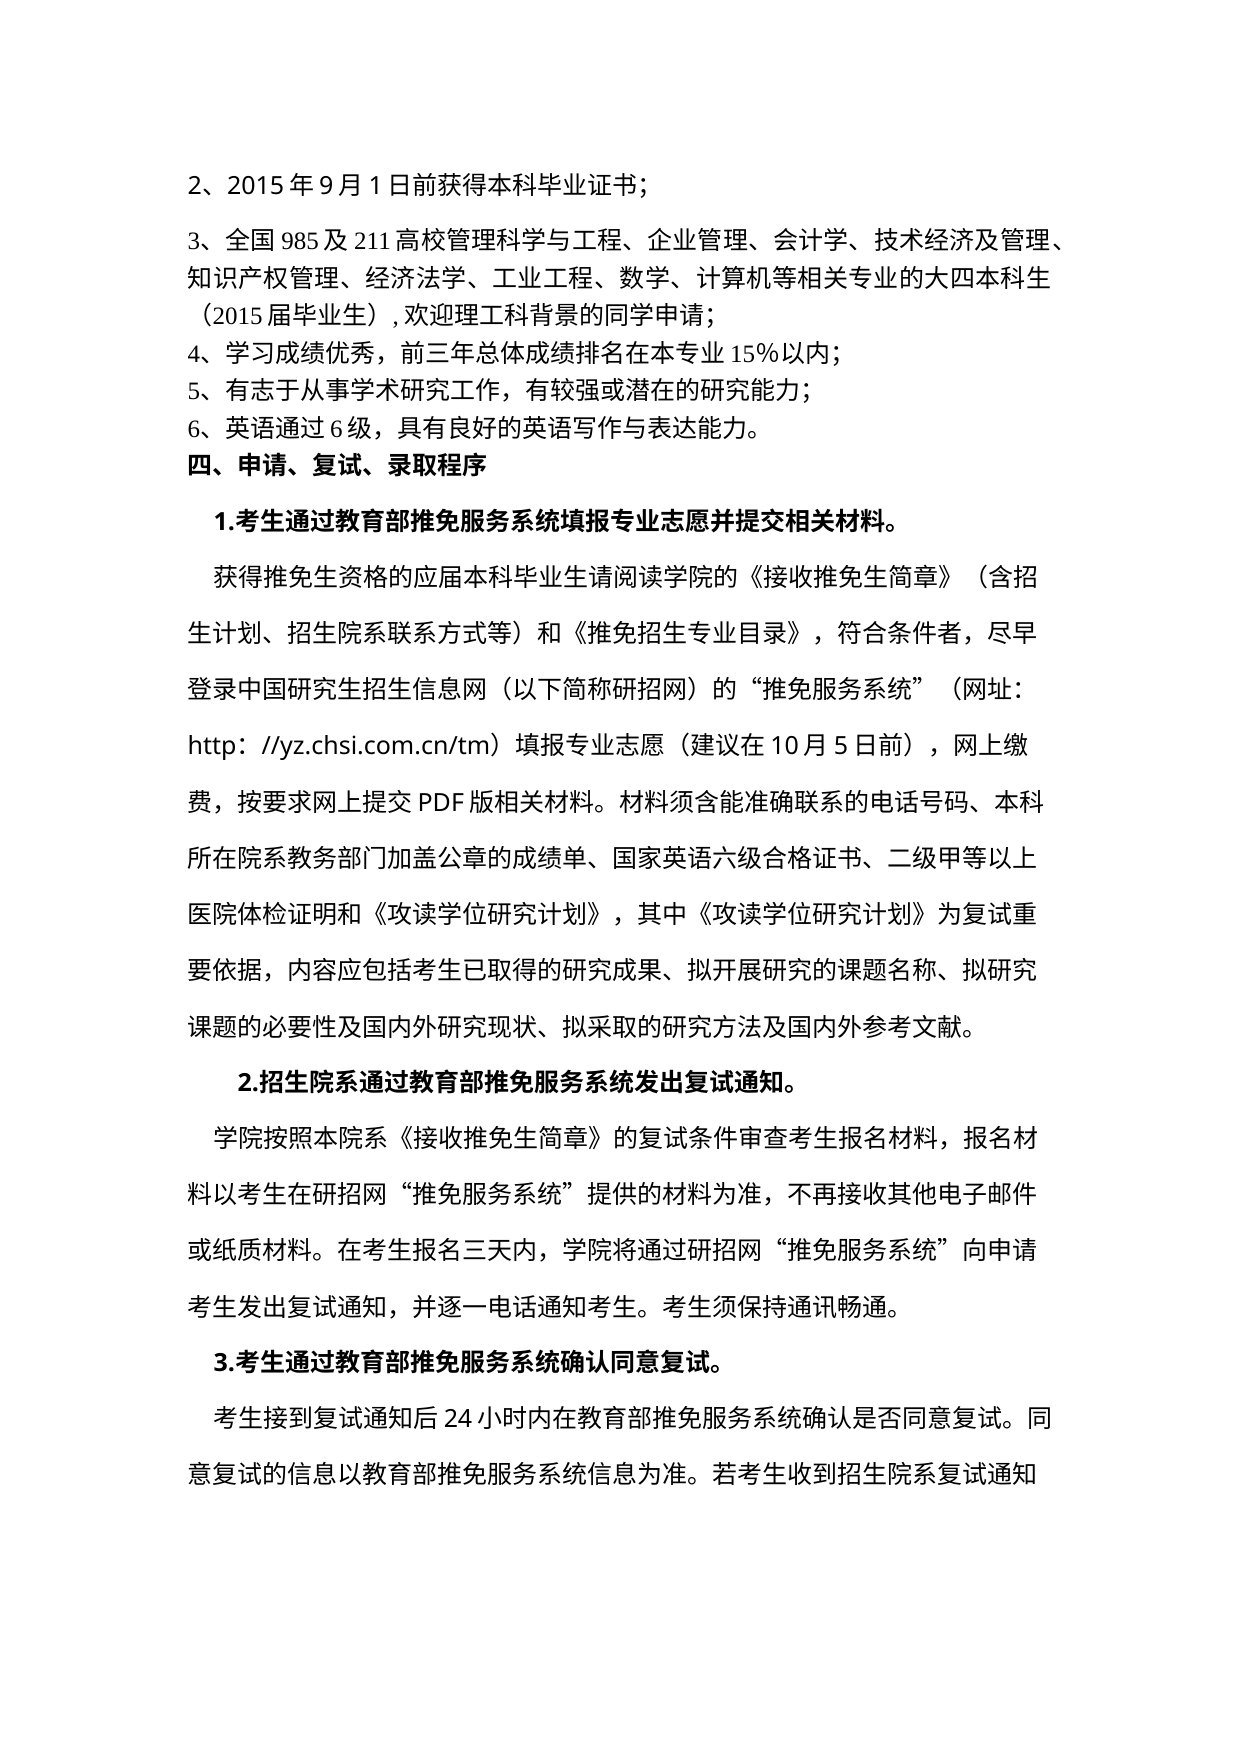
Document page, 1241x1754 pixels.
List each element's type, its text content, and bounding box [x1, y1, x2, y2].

text 获得推免生资格的应届本科毕业生请阅读学院的《接收推免生简章》（含招生计划、招生院系联系方式等）和《推免招生专业目录》，符合条件者，尽早登录中国研究生招生信息网（以下简称研招网）的“推免服务系统”（网址：http：//yz.chsi.com.cn/tm）填报专业志愿（建议在前），网上缴费，按要求网上提交PDF版相关材料。材料须含能准确联系的电话号码、本科所在院系教务部门加盖公章的成绩单、国家英语六级合格证书、二级甲等以上医院体检证明和《攻读学位研究计划》，其中《攻读学位研究计划》为复试重要依据，内容应包括考生已取得的研究成果、拟开展研究的课题名称、拟研究课题的必要性及国内外研究现状、拟采取的研究方法及国内外参考文献。 [187, 556, 1053, 1044]
text 1.考生通过教育部推免服务系统填报专业志愿并提交相关材料。 [187, 501, 1053, 538]
text 2.招生院系通过教育部推免服务系统发出复试通知。 [187, 1062, 1053, 1099]
text 6、英语通过6级，具有良好的英语写作与表达能力。 [187, 408, 1053, 445]
text 3.考生通过教育部推免服务系统确认同意复试。 [187, 1342, 1053, 1379]
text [187, 1398, 1053, 1491]
text 4、学习成绩优秀，前三年总体成绩排名在本专业15％以内； [187, 333, 1053, 370]
text 5、有志于从事学术研究工作，有较强或潜在的研究能力； [187, 370, 1053, 408]
text 学院按照本院系《接收推免生简章》的复试条件审查考生报名材料，报名材料以考生在研招网“推免服务系统”提供的材料为准，不再接收其他电子邮件或纸质材料。在考生报名三天内，学院将通过研招网“推免服务系统”向申请考生发出复试通知，并逐一电话通知考生。考生须保持通讯畅通。 [187, 1118, 1053, 1324]
text 2、前获得本科毕业证书； [187, 164, 1053, 202]
text 3、全国985及211高校管理科学与工程、企业管理、会计学、技术经济及管理、知识产权管理、经济法学、工业工程、数学、计算机等相关专业的大四本科生（2015届毕业生）, 欢迎理工科背景的同学申请； [187, 220, 1053, 333]
text 四、申请、复试、录取程序 [187, 445, 1053, 483]
